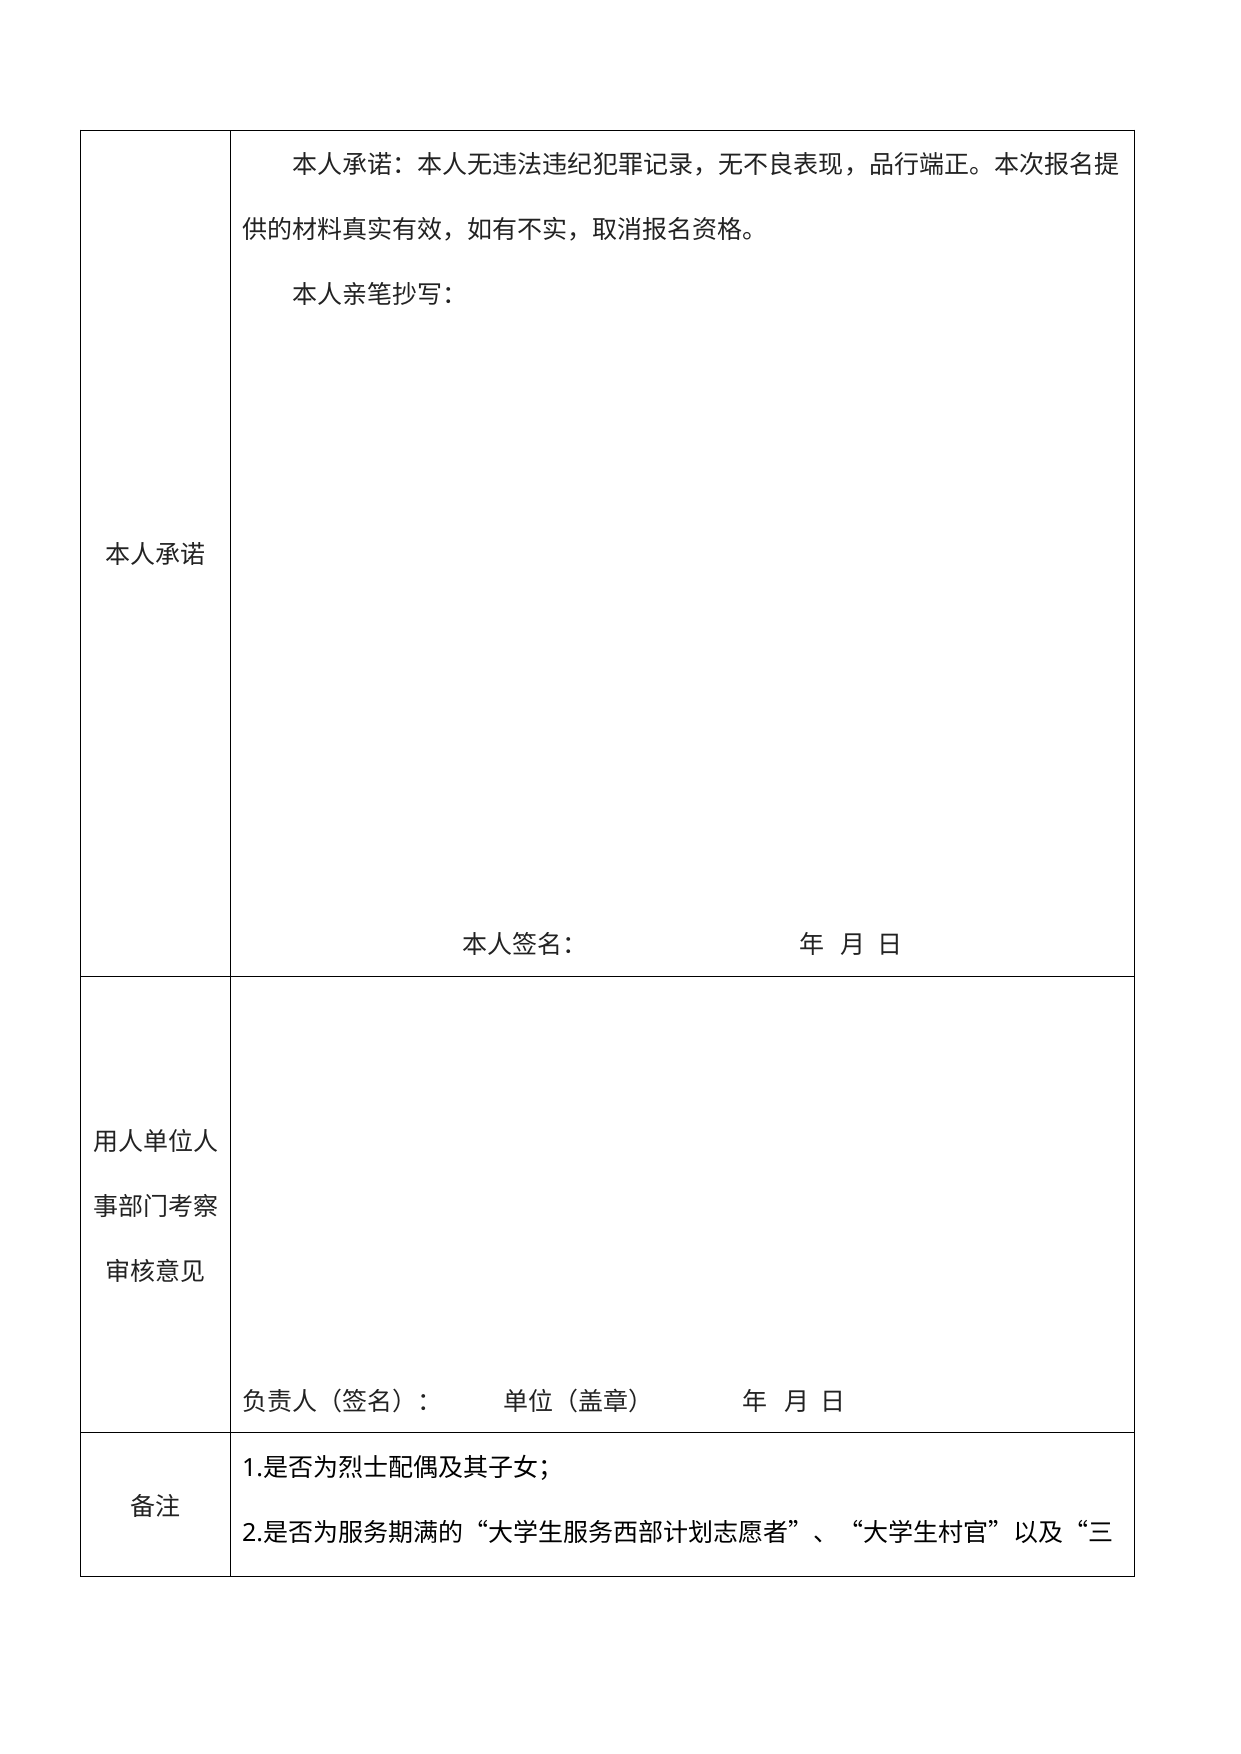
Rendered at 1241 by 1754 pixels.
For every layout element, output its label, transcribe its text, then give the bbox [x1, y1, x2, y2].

table_cell 本人承诺 [81, 131, 230, 976]
table_cell 负责人（签名）： 单位（盖章） 年 月 日 [231, 977, 1134, 1432]
table_cell 本人承诺：本人无违法违纪犯罪记录，无不良表现，品行端正。本次报名提供的材料真实有效，如有不实，取消报名资格。 本人亲笔抄写： 本人签名： 年 月 日 [231, 131, 1134, 976]
table_cell 备注 [81, 1433, 230, 1576]
table_cell 用人单位人事部门考察审核意见 [81, 977, 230, 1432]
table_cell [231, 1433, 1134, 1576]
